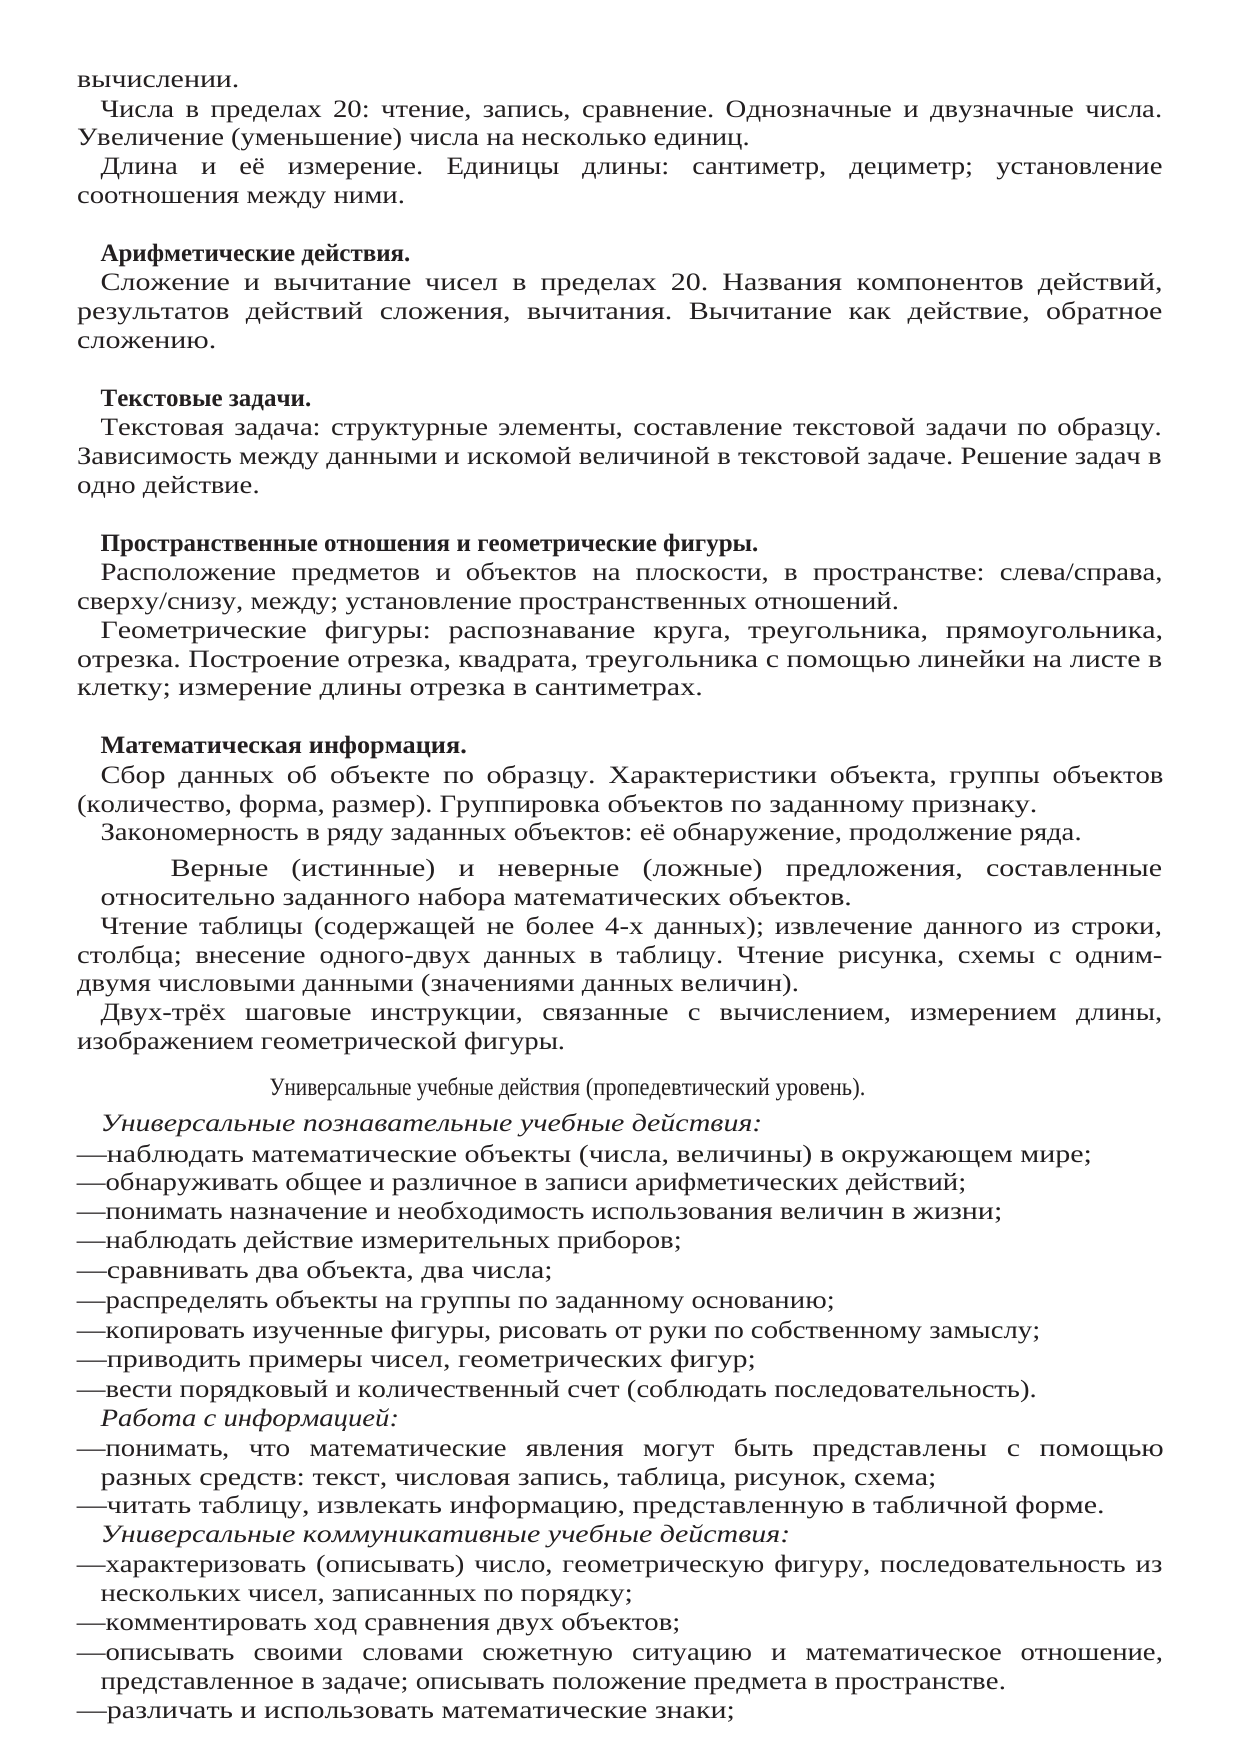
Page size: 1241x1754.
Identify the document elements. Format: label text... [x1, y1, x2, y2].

text Верные (истинные) и неверные (ложные) предложения, составленные относительно заданного набора математических объектов. [100, 853, 1164, 911]
subtitle Математическая информация. [100, 730, 1176, 759]
text Сложение и вычитание чисел в пределах 20. Названия компонентов действий, результатов действий сложения, вычитания. Вычитание как действие, обратное сложению. [77, 267, 1164, 354]
text Длина и её измерение. Единицы длины: сантиметр, дециметр; установление соотношения между ними. [77, 151, 1164, 209]
text —понимать, что математические явления могут быть представлены с помощью разных средств: текст, числовая запись, таблица, рисунок, схема; [77, 1433, 1164, 1491]
text —сравнивать два объекта, два числа; [77, 1255, 1176, 1284]
text —распределять объекты на группы по заданному основанию; [77, 1285, 1176, 1314]
text Числа в пределах 20: чтение, запись, сравнение. Однозначные и двузначные числа. Увеличение (уменьшение) числа на несколько единиц. [77, 94, 1164, 151]
text Закономерность в ряду заданных объектов: её обнаружение, продолжение ряда. [77, 817, 1164, 846]
text Текстовая задача: структурные элементы, составление текстовой задачи по образцу. Зависимость между данными и искомой величиной в текстовой задаче. Решение задач в одно действие. [77, 412, 1163, 498]
text —характеризовать (описывать) число, геометрическую фигуру, последовательность из нескольких чисел, записанных по порядку; [77, 1549, 1164, 1607]
text Геометрические фигуры: распознавание круга, треугольника, прямоугольника, отрезка. Построение отрезка, квадрата, треугольника с помощью линейки на листе в клетку; измерение длины отрезка в сантиметрах. [77, 615, 1164, 701]
text —наблюдать действие измерительных приборов; [77, 1225, 1176, 1254]
text —читать таблицу, извлекать информацию, представленную в табличной форме. [77, 1491, 1164, 1519]
text Универсальные коммуникативные учебные действия: [100, 1519, 1176, 1548]
subtitle Текстовые задачи. [100, 383, 1176, 411]
subtitle Пространственные отношения и геометрические фигуры. [100, 528, 1176, 556]
text —наблюдать математические объекты (числа, величины) в окружающем мире; [77, 1139, 1164, 1167]
text —понимать назначение и необходимость использования величин в жизни; [77, 1196, 1164, 1225]
text —обнаруживать общее и различное в записи арифметических действий; [77, 1167, 1164, 1196]
text Двух-трёх шаговые инструкции, связанные с вычислением, измерением длины, изображением геометрической фигуры. [77, 997, 1164, 1055]
text —вести порядковый и количественный счет (соблюдать последовательность). [77, 1374, 1164, 1403]
text Чтение таблицы (содержащей не более 4-х данных); извлечение данного из строки, столбца; внесение одного-двух данных в таблицу. Чтение рисунка, схемы с одним-двумя числовыми данными (значениями данных величин). [77, 911, 1164, 997]
text —различать и использовать математические знаки; [77, 1695, 1176, 1723]
subtitle Универсальные учебные действия (пропедевтический уровень). [77, 1072, 1058, 1101]
text —описывать своими словами сюжетную ситуацию и математическое отношение, представленное в задаче; описывать положение предмета в пространстве. [77, 1637, 1164, 1695]
text —приводить примеры чисел, геометрических фигур; [77, 1344, 1176, 1373]
text Сбор данных об объекте по образцу. Характеристики объекта, группы объектов (количество, форма, размер). Группировка объектов по заданному признаку. [77, 760, 1164, 817]
text Универсальные познавательные учебные действия: [100, 1108, 1176, 1137]
subtitle Арифметические действия. [100, 238, 1176, 267]
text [77, 64, 1164, 93]
text —комментировать ход сравнения двух объектов; [77, 1607, 1176, 1636]
text Расположение предметов и объектов на плоскости, в пространстве: слева/справа, сверху/снизу, между; установление пространственных отношений. [77, 557, 1164, 615]
text Работа с информацией: [100, 1403, 1176, 1432]
text —копировать изученные фигуры, рисовать от руки по собственному замыслу; [77, 1315, 1164, 1344]
